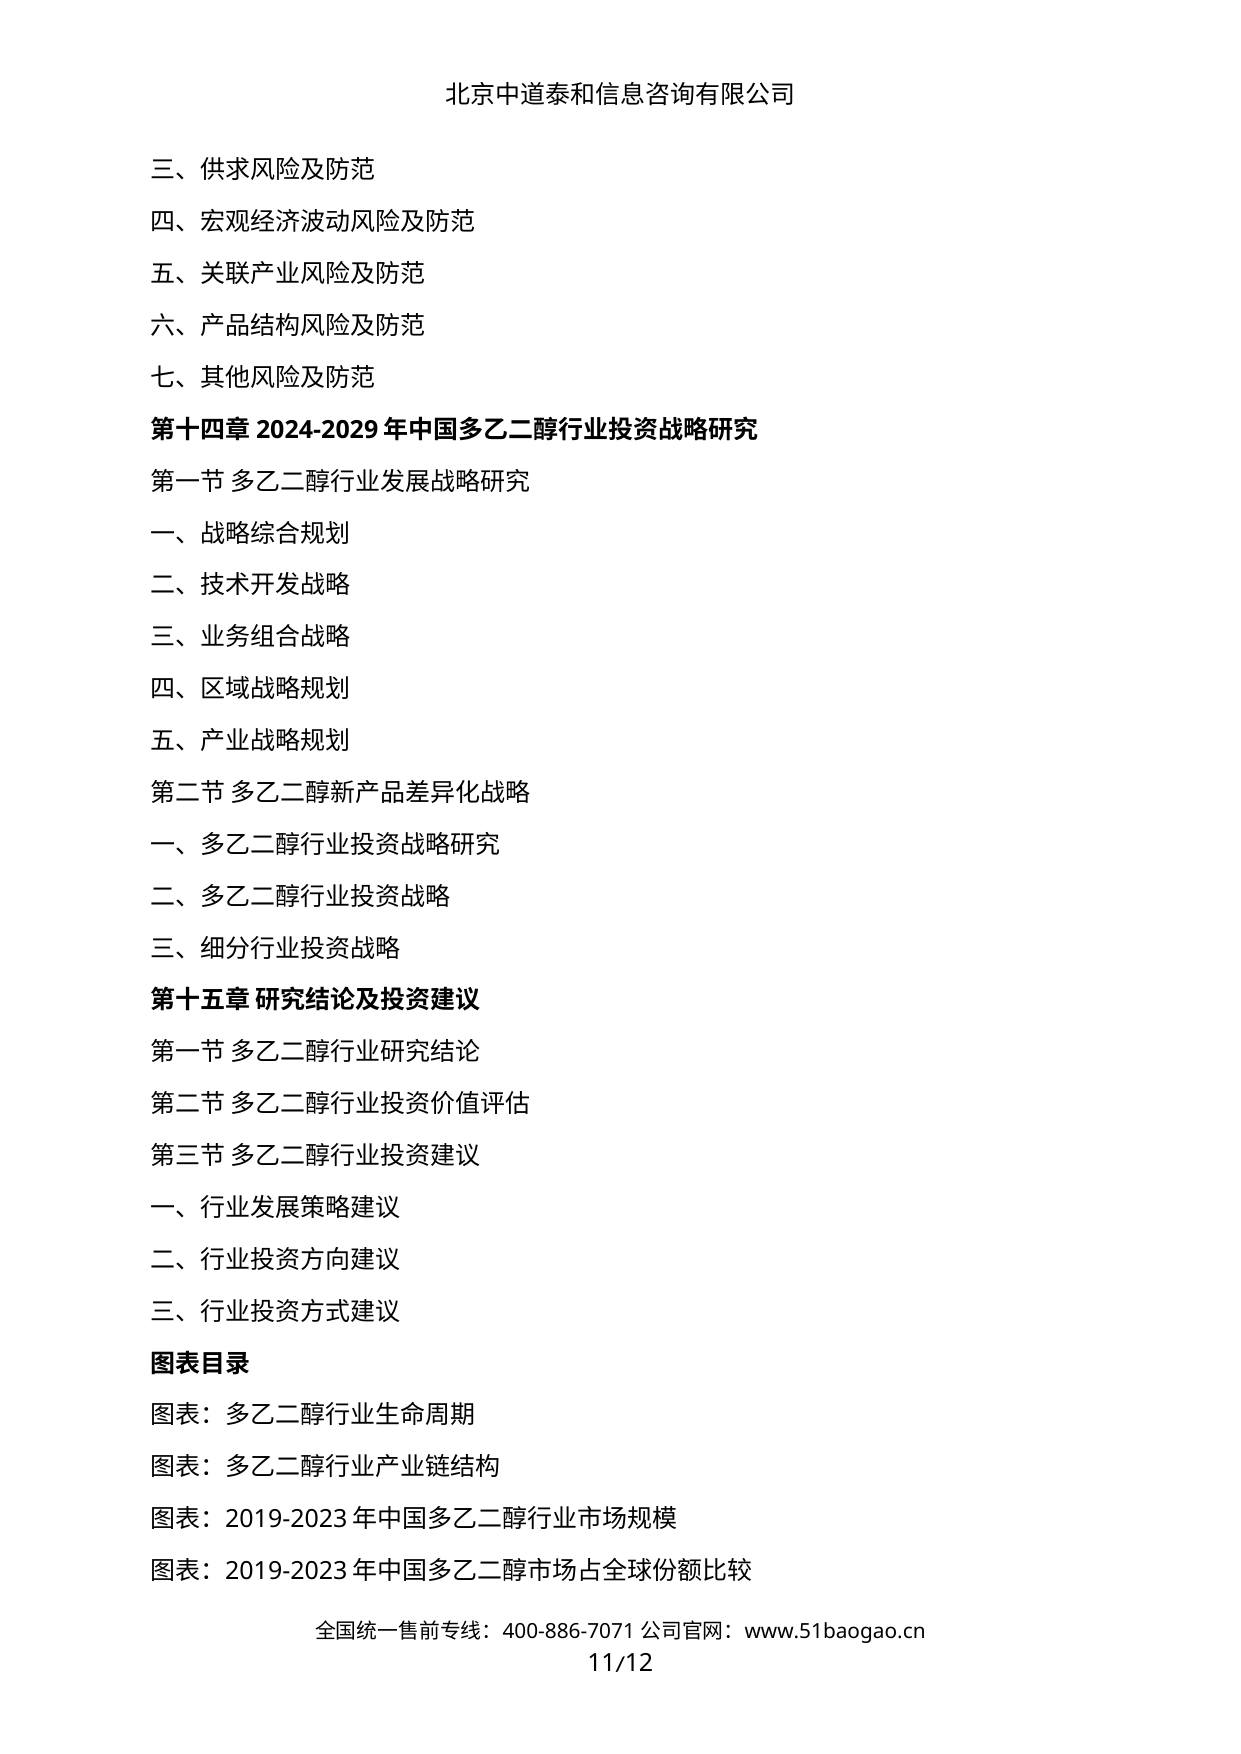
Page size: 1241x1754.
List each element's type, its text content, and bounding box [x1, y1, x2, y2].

text 第十五章 研究结论及投资建议 [150, 980, 1090, 1016]
text 图表：2019-2023年中国多乙二醇行业市场规模 [150, 1499, 1090, 1535]
text 图表目录 [150, 1343, 1090, 1379]
text 三、行业投资方式建议 [150, 1291, 1090, 1327]
text 二、技术开发战略 [150, 565, 1090, 601]
text 第十四章 2024-2029年中国多乙二醇行业投资战略研究 [150, 409, 1090, 446]
text 五、产业战略规划 [150, 721, 1090, 757]
text 第二节 多乙二醇行业投资价值评估 [150, 1084, 1090, 1120]
text 五、关联产业风险及防范 [150, 254, 1090, 290]
text 第一节 多乙二醇行业研究结论 [150, 1032, 1090, 1068]
text 图表：多乙二醇行业生命周期 [150, 1395, 1090, 1431]
text 图表：2019-2023年中国多乙二醇市场占全球份额比较 [150, 1551, 1090, 1587]
text 三、供求风险及防范 [150, 150, 1090, 186]
text 一、战略综合规划 [150, 513, 1090, 549]
text 第三节 多乙二醇行业投资建议 [150, 1136, 1090, 1172]
text 七、其他风险及防范 [150, 357, 1090, 394]
text 一、多乙二醇行业投资战略研究 [150, 824, 1090, 861]
text 二、行业投资方向建议 [150, 1239, 1090, 1276]
text 三、细分行业投资战略 [150, 928, 1090, 964]
text 三、业务组合战略 [150, 617, 1090, 653]
text 第二节 多乙二醇新产品差异化战略 [150, 772, 1090, 809]
text 图表：多乙二醇行业产业链结构 [150, 1447, 1090, 1483]
text 六、产品结构风险及防范 [150, 306, 1090, 342]
text 四、区域战略规划 [150, 669, 1090, 705]
text 一、行业发展策略建议 [150, 1187, 1090, 1224]
text 第一节 多乙二醇行业发展战略研究 [150, 461, 1090, 497]
text 二、多乙二醇行业投资战略 [150, 876, 1090, 912]
text 四、宏观经济波动风险及防范 [150, 202, 1090, 238]
